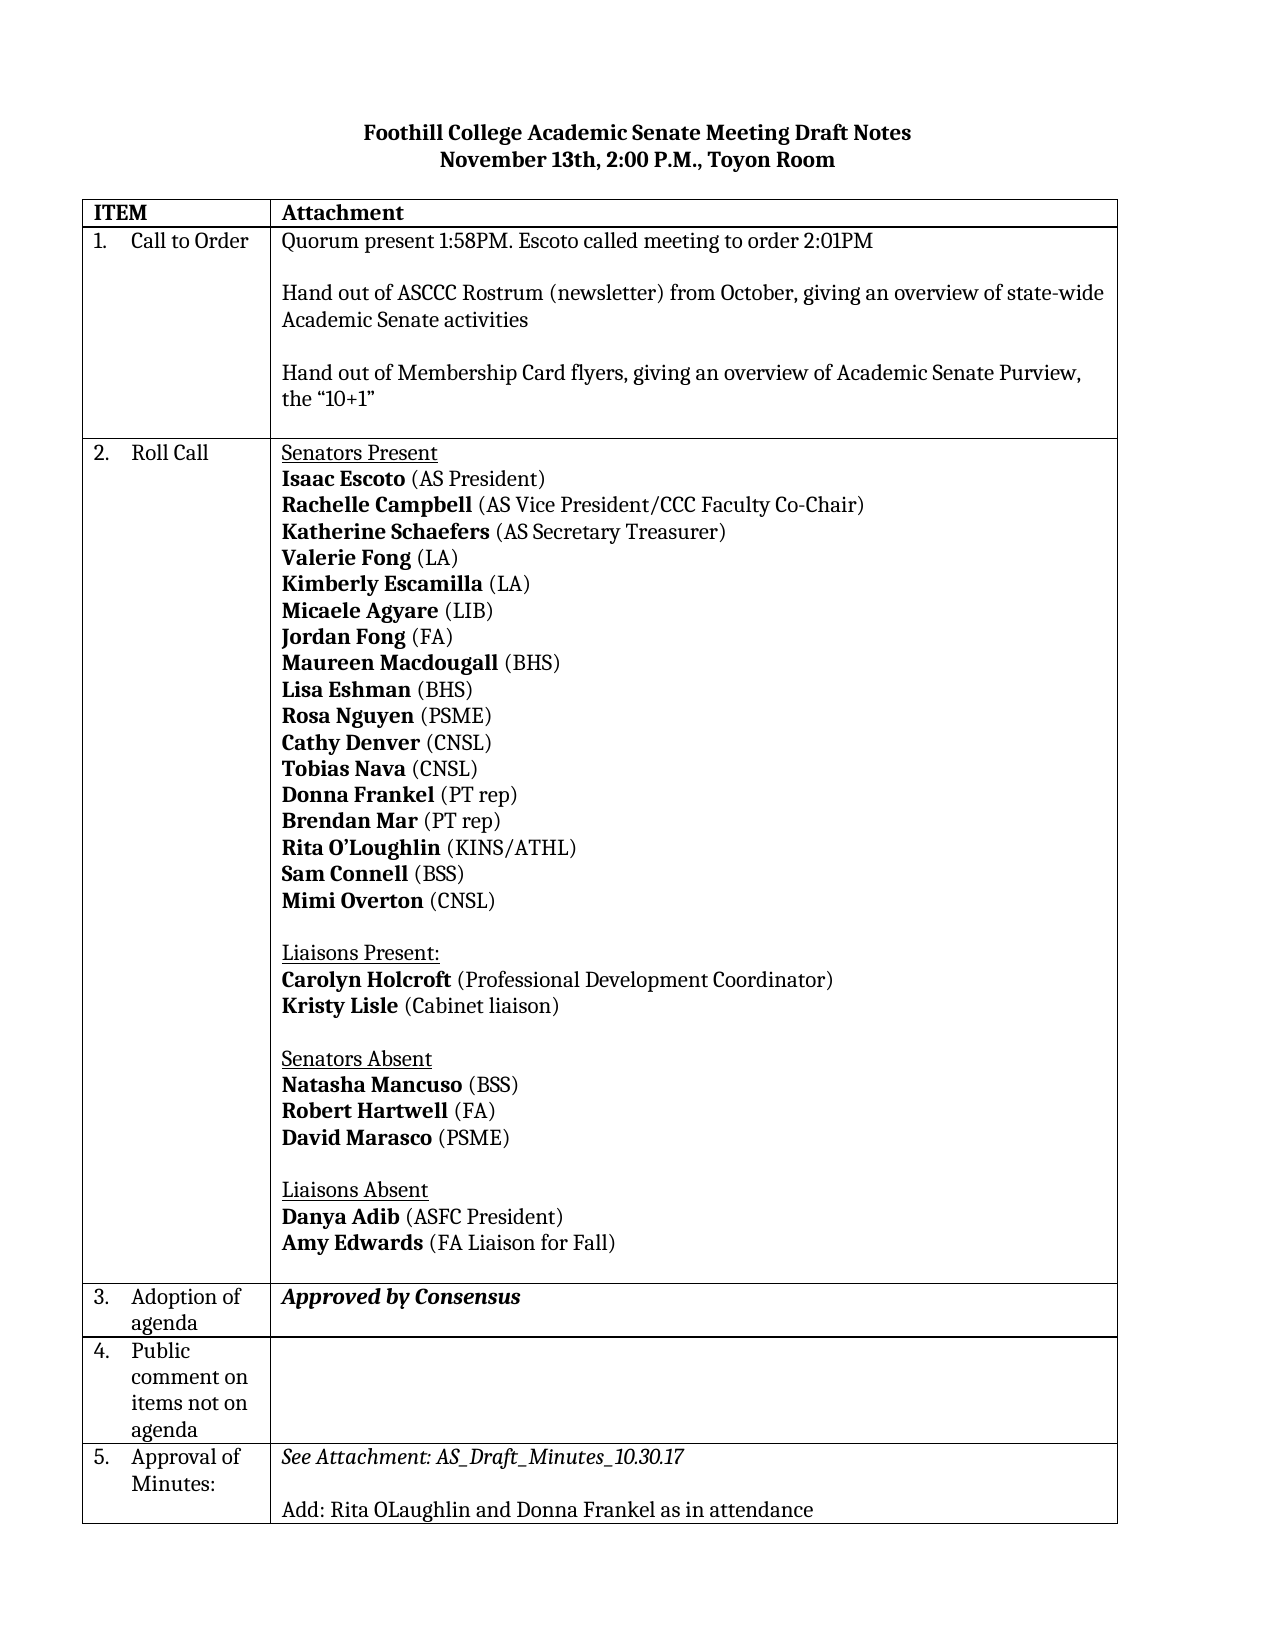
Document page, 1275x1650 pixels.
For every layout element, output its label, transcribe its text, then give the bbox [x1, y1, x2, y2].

subtitle November 13th, 2:00 P.M., Toyon Room [120, 146, 1155, 173]
table_header ITEM [83, 200, 270, 226]
table_cell Senators Present Isaac Escoto (AS President) Rachelle Campbell (AS Vice President/CCC Faculty Co-Chair) Katherine Schaefers (AS Secretary Treasurer) Valerie Fong (LA) Kimberly Escamilla (LA) Micaele Agyare (LIB) Jordan Fong (FA) Maureen Macdougall (BHS) Lisa Eshman (BHS) Rosa Nguyen (PSME) Cathy Denver (CNSL) Tobias Nava (CNSL) Donna Frankel (PT rep) Brendan Mar (PT rep) Rita O’Loughlin (KINS/ATHL) Sam Connell (BSS) Mimi Overton (CNSL) Liaisons Present: Carolyn Holcroft (Professional Development Coordinator) Kristy Lisle (Cabinet liaison) Senators Absent Natasha Mancuso (BSS) Robert Hartwell (FA) David Marasco (PSME) Liaisons Absent Danya Adib (ASFC President) Amy Edwards (FA Liaison for Fall) [271, 439, 1117, 1283]
table_cell Quorum present 1:58PM. Escoto called meeting to order 2:01PM Hand out of ASCCC Rostrum (newsletter) from October, giving an overview of state-wide Academic Senate activities Hand out of Membership Card flyers, giving an overview of Academic Senate Purview, the “10+1” [271, 228, 1117, 438]
table_cell Public comment on items not on agenda [83, 1338, 270, 1443]
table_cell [271, 1444, 1117, 1523]
table_cell Approved by Consensus [271, 1284, 1117, 1336]
table_cell Roll Call [83, 439, 270, 1283]
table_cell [83, 1444, 270, 1523]
title Foothill College Academic Senate Meeting Draft Notes [120, 120, 1155, 146]
table_cell Adoption of agenda [83, 1284, 270, 1336]
table_cell [271, 1338, 1117, 1443]
table_cell Call to Order [83, 228, 270, 438]
table_header Attachment [271, 200, 1117, 226]
